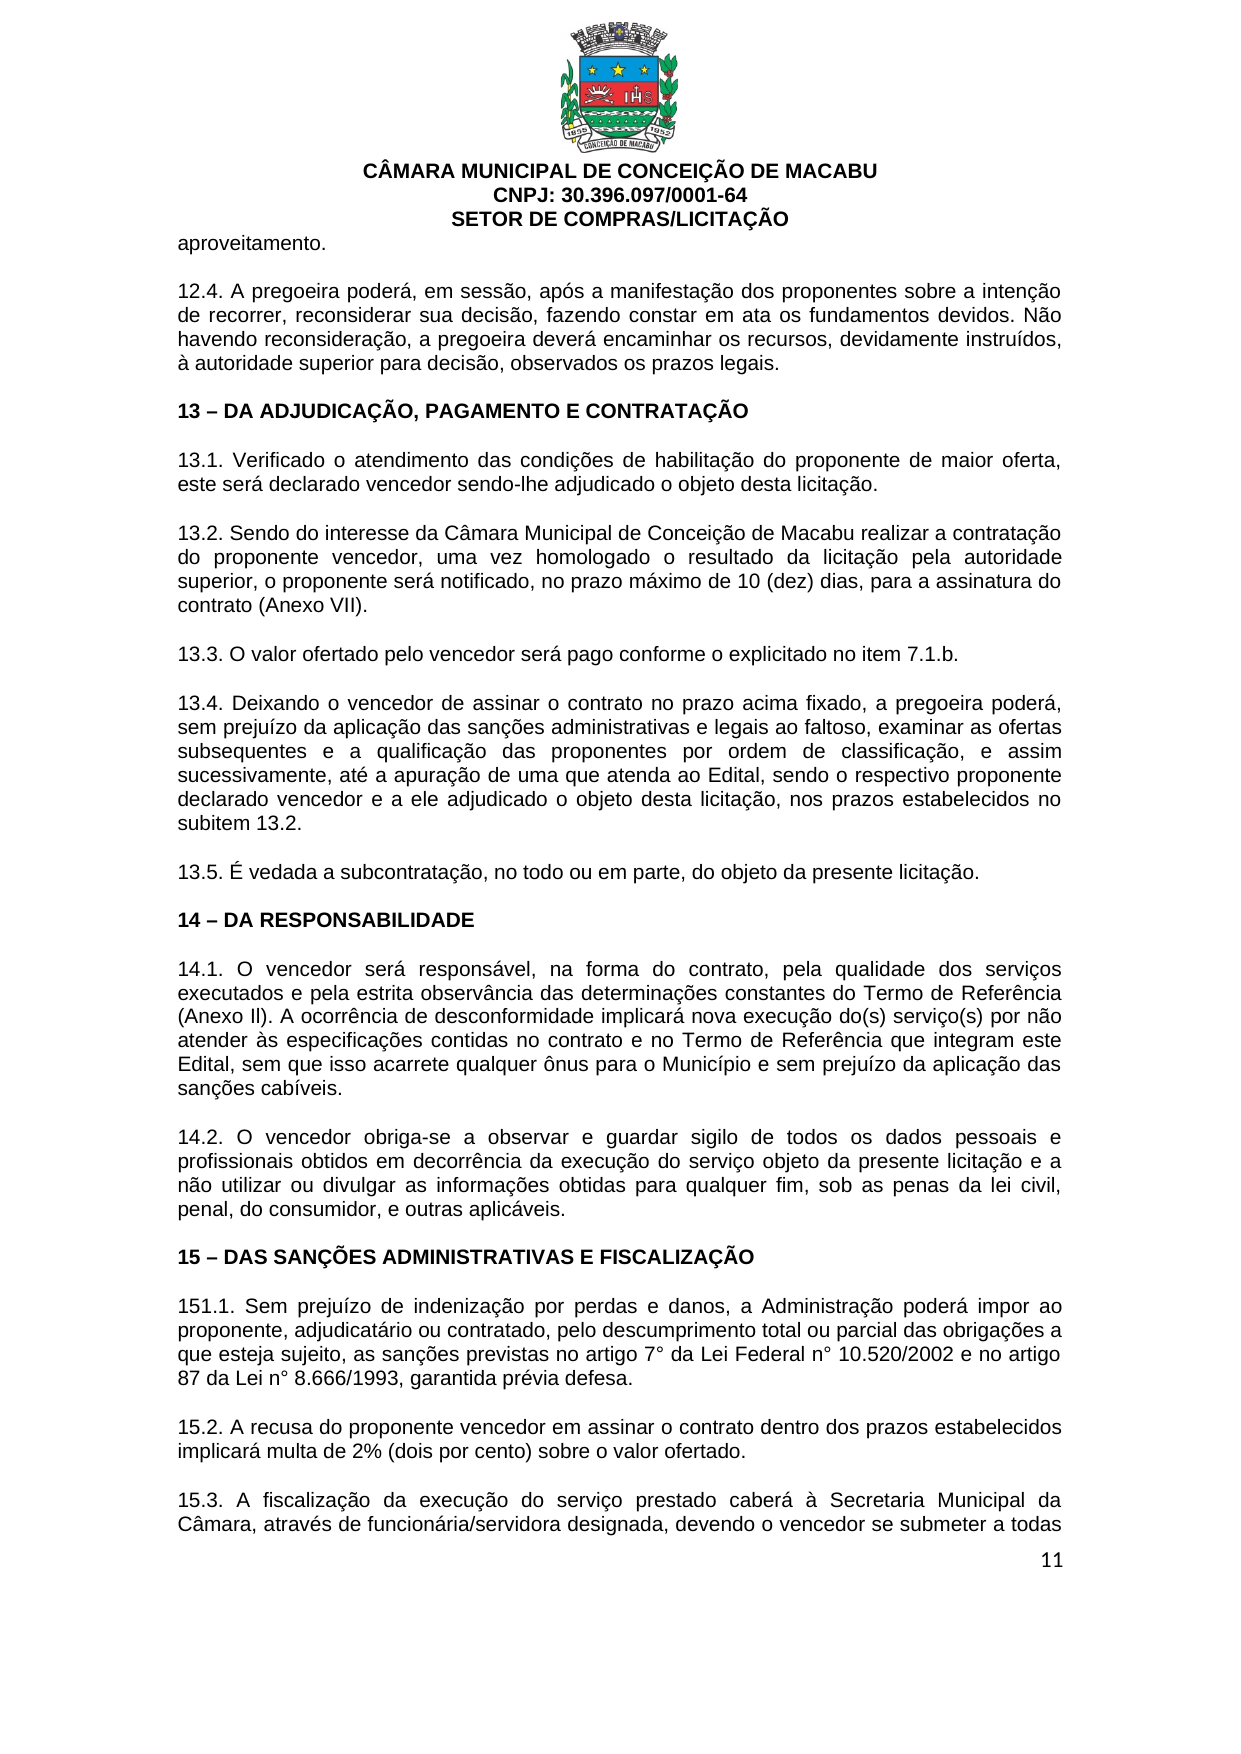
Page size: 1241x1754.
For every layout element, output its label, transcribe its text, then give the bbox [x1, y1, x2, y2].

picture [560, 22, 678, 153]
text 12.3. O acolhimento do recurso importará apenas a invalidação dos atos insuscetíveis de aproveitamento. [177, 230, 1063, 254]
text 13.1. Verificado o atendimento das condições de habilitação do proponente de maior oferta, este será declarado vencedor sendo-lhe adjudicado o objeto desta licitação. [177, 448, 1063, 496]
subtitle 15 – DAS SANÇÕES ADMINISTRATIVAS E FISCALIZAÇÃO [177, 1245, 1063, 1269]
text 14.2. O vencedor obriga-se a observar e guardar sigilo de todos os dados pessoais e profissionais obtidos em decorrência da execução do serviço objeto da presente licitação e a não utilizar ou divulgar as informações obtidas para qualquer fim, sob as penas da lei civil, penal, do consumidor, e outras aplicáveis. [177, 1125, 1063, 1221]
text 151.1. Sem prejuízo de indenização por perdas e danos, a Administração poderá impor ao proponente, adjudicatário ou contratado, pelo descumprimento total ou parcial das obrigações a que esteja sujeito, as sanções previstas no artigo 7° da Lei Federal n° 10.520/2002 e no artigo 87 da Lei n° 8.666/1993, garantida prévia defesa. [177, 1294, 1063, 1390]
text 13.5. É vedada a subcontratação, no todo ou em parte, do objeto da presente licitação. [177, 859, 1063, 883]
subtitle 13 – DA ADJUDICAÇÃO, PAGAMENTO E CONTRATAÇÃO [177, 399, 1063, 423]
text 15.2. A recusa do proponente vencedor em assinar o contrato dentro dos prazos estabelecidos implicará multa de 2% (dois por cento) sobre o valor ofertado. [177, 1415, 1063, 1463]
text 12.4. A pregoeira poderá, em sessão, após a manifestação dos proponentes sobre a intenção de recorrer, reconsiderar sua decisão, fazendo constar em ata os fundamentos devidos. Não havendo reconsideração, a pregoeira deverá encaminhar os recursos, devidamente instruídos, à autoridade superior para decisão, observados os prazos legais. [177, 279, 1063, 375]
text 13.3. O valor ofertado pelo vencedor será pago conforme o explicitado no item 7.1.b. [177, 642, 1063, 666]
subtitle 14 – DA RESPONSABILIDADE [177, 907, 1063, 931]
text 14.1. O vencedor será responsável, na forma do contrato, pela qualidade dos serviços executados e pela estrita observância das determinações constantes do Termo de Referência (Anexo Il). A ocorrência de desconformidade implicará nova execução do(s) serviço(s) por não atender às especificações contidas no contrato e no Termo de Referência que integram este Edital, sem que isso acarrete qualquer ônus para o Município e sem prejuízo da aplicação das sanções cabíveis. [177, 956, 1063, 1100]
text 13.2. Sendo do interesse da Câmara Municipal de Conceição de Macabu realizar a contratação do proponente vencedor, uma vez homologado o resultado da licitação pela autoridade superior, o proponente será notificado, no prazo máximo de 10 (dez) dias, para a assinatura do contrato (Anexo VII). [177, 521, 1063, 617]
text 13.4. Deixando o vencedor de assinar o contrato no prazo acima fixado, a pregoeira poderá, sem prejuízo da aplicação das sanções administrativas e legais ao faltoso, examinar as ofertas subsequentes e a qualificação das proponentes por ordem de classificação, e assim sucessivamente, até a apuração de uma que atenda ao Edital, sendo o respectivo proponente declarado vencedor e a ele adjudicado o objeto desta licitação, nos prazos estabelecidos no subitem 13.2. [177, 691, 1063, 834]
